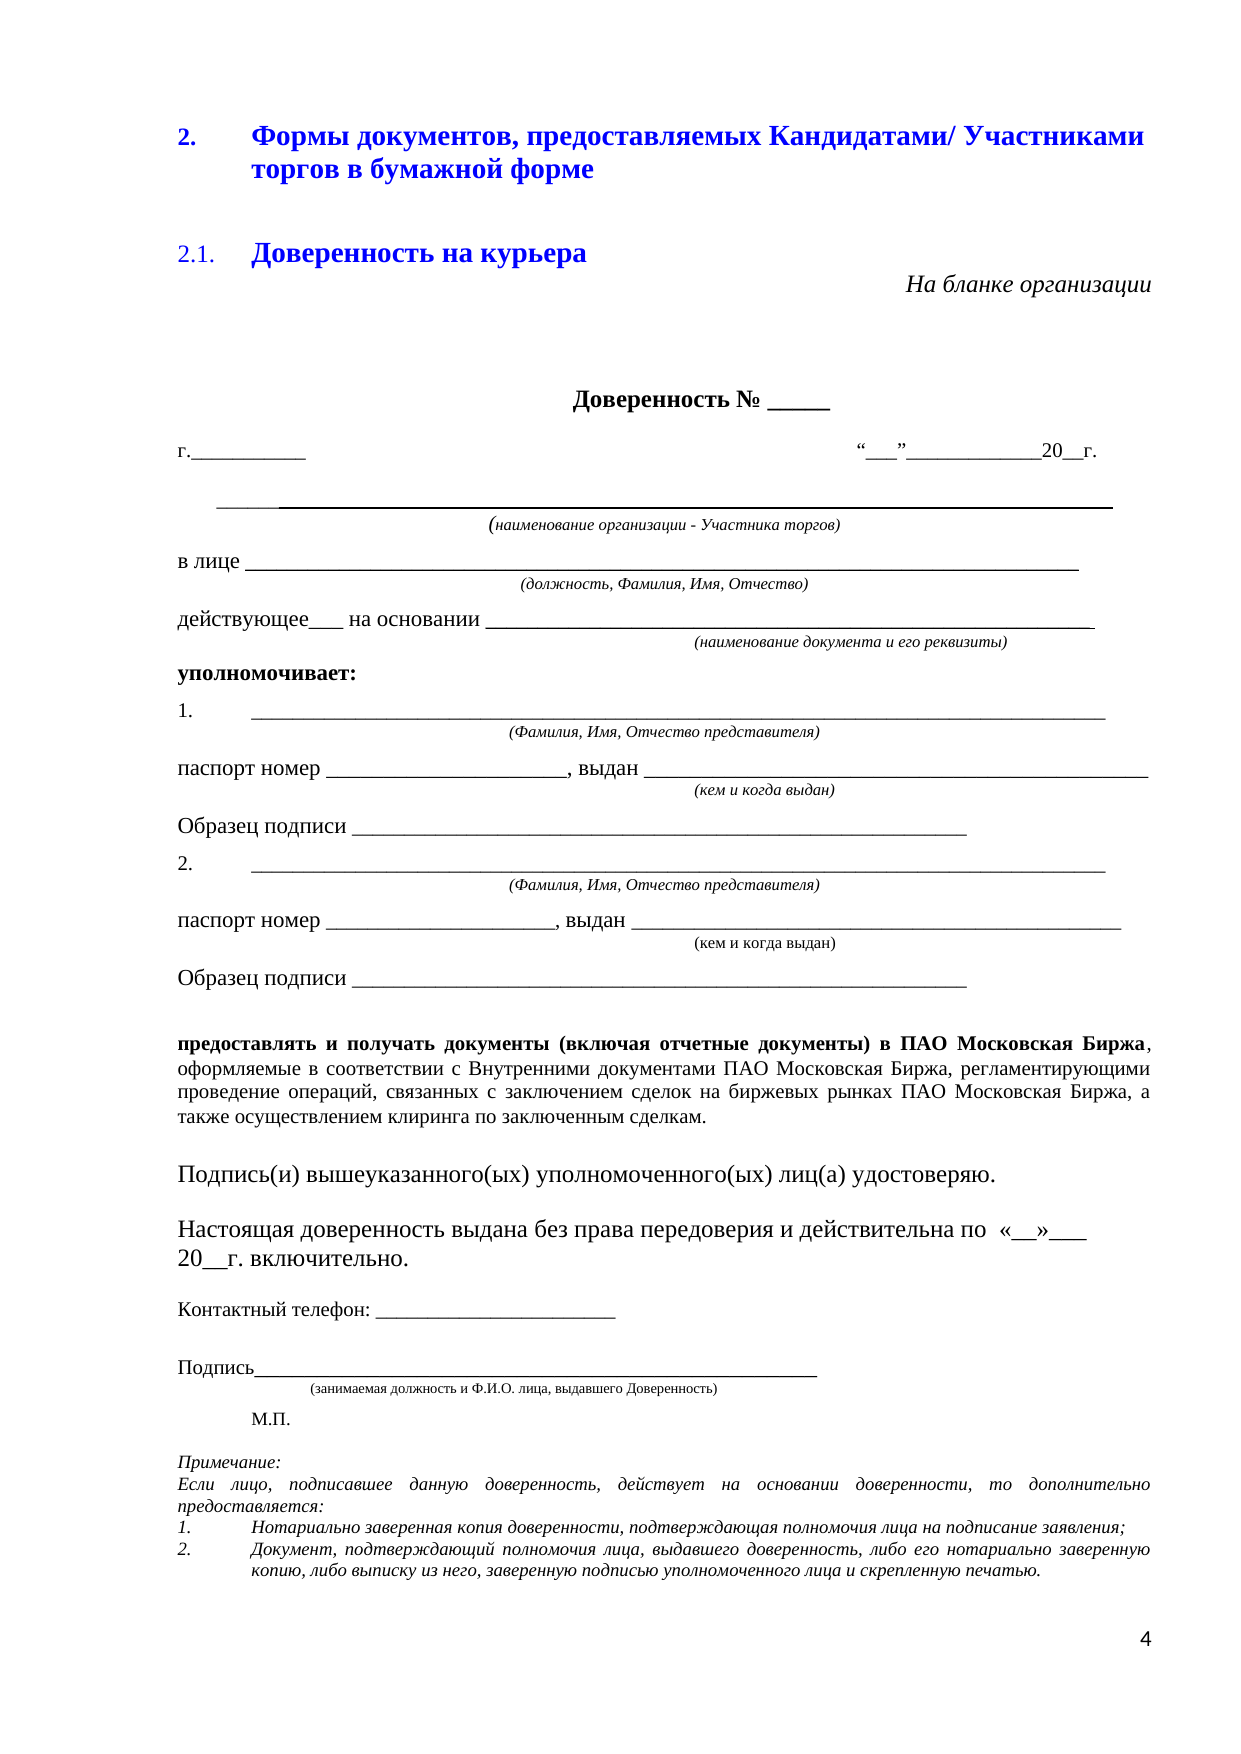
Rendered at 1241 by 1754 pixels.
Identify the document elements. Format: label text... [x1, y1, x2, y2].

subtitle Доверенность на курьера [177, 235, 1152, 269]
text действующее___ на основании __________________________________________________________ [177, 605, 1155, 632]
text Подпись(и) вышеуказанного(ых) уполномоченного(ых) лиц(а) удостоверяю. [177, 1159, 1152, 1188]
text Контактный телефон: _______________________ [177, 1296, 1152, 1321]
text (занимаемая должность и Ф.И.О. лица, выдавшего Доверенность) [177, 1379, 1152, 1408]
text (наименование документа и его реквизиты) [177, 632, 1155, 651]
text паспорт номер _____________________, выдан ____________________________________________ [177, 754, 1152, 780]
text Образец подписи ___________________________________________________________ [177, 812, 1152, 838]
list Нотариально заверенная копия доверенности, подтверждающая полномочия лица на подписание заявления; [177, 1516, 1152, 1538]
list Документ, подтверждающий полномочия лица, выдавшего доверенность, либо его нотариально заверенную копию, либо выписку из него, заверенную подписью уполномоченного лица и скрепленную печатью. [177, 1538, 1152, 1581]
text паспорт номер ______________________, выдан _______________________________________________ [177, 906, 1152, 933]
list __________________________________________________________________________________ [177, 851, 1152, 874]
subtitle Формы документов, предоставляемых Кандидатами/ Участниками торгов в бумажной форме [177, 118, 1152, 185]
text Образец подписи ___________________________________________________________ [177, 964, 1152, 991]
text М.П. [251, 1408, 1152, 1430]
text На бланке организации [251, 269, 1152, 297]
text в лице ________________________________________________________________________________ [177, 547, 1152, 573]
text (Фамилия, Имя, Отчество представителя) [177, 874, 1152, 894]
text Примечание: [177, 1451, 1152, 1473]
text г.___________ “___”_____________20__г. [177, 437, 1152, 462]
list __________________________________________________________________________________ [177, 698, 1152, 722]
text ______________________________________________________________________________________ (наименование организации - Участника торгов) [177, 487, 1152, 535]
text (должность, Фамилия, Имя, Отчество) [177, 573, 1152, 593]
text Если лицо, подписавшее данную доверенность, действует на основании доверенности, то дополнительно предоставляется: [177, 1473, 1152, 1516]
text предоставлять и получать документы (включая отчетные документы) в ПАО Московская Биржа, оформляемые в соответствии с Внутренними документами ПАО Московская Биржа, регламентирующими проведение операций, связанных с заключением сделок на биржевых рынках ПАО Московская Биржа, а также осуществлением клиринга по заключенным сделкам. [177, 1031, 1152, 1128]
text Подпись_____________________________________________ [177, 1351, 1152, 1379]
text уполномочивает: [177, 659, 1152, 685]
text (Фамилия, Имя, Отчество представителя) [177, 722, 1152, 741]
text (кем и когда выдан) [177, 780, 1152, 799]
text Доверенность № _____ [251, 384, 1152, 412]
text Настоящая доверенность выдана без права передоверия и действительна по «__»___ 20__г. включительно. [177, 1214, 1152, 1271]
text (кем и когда выдан) [177, 933, 1152, 952]
